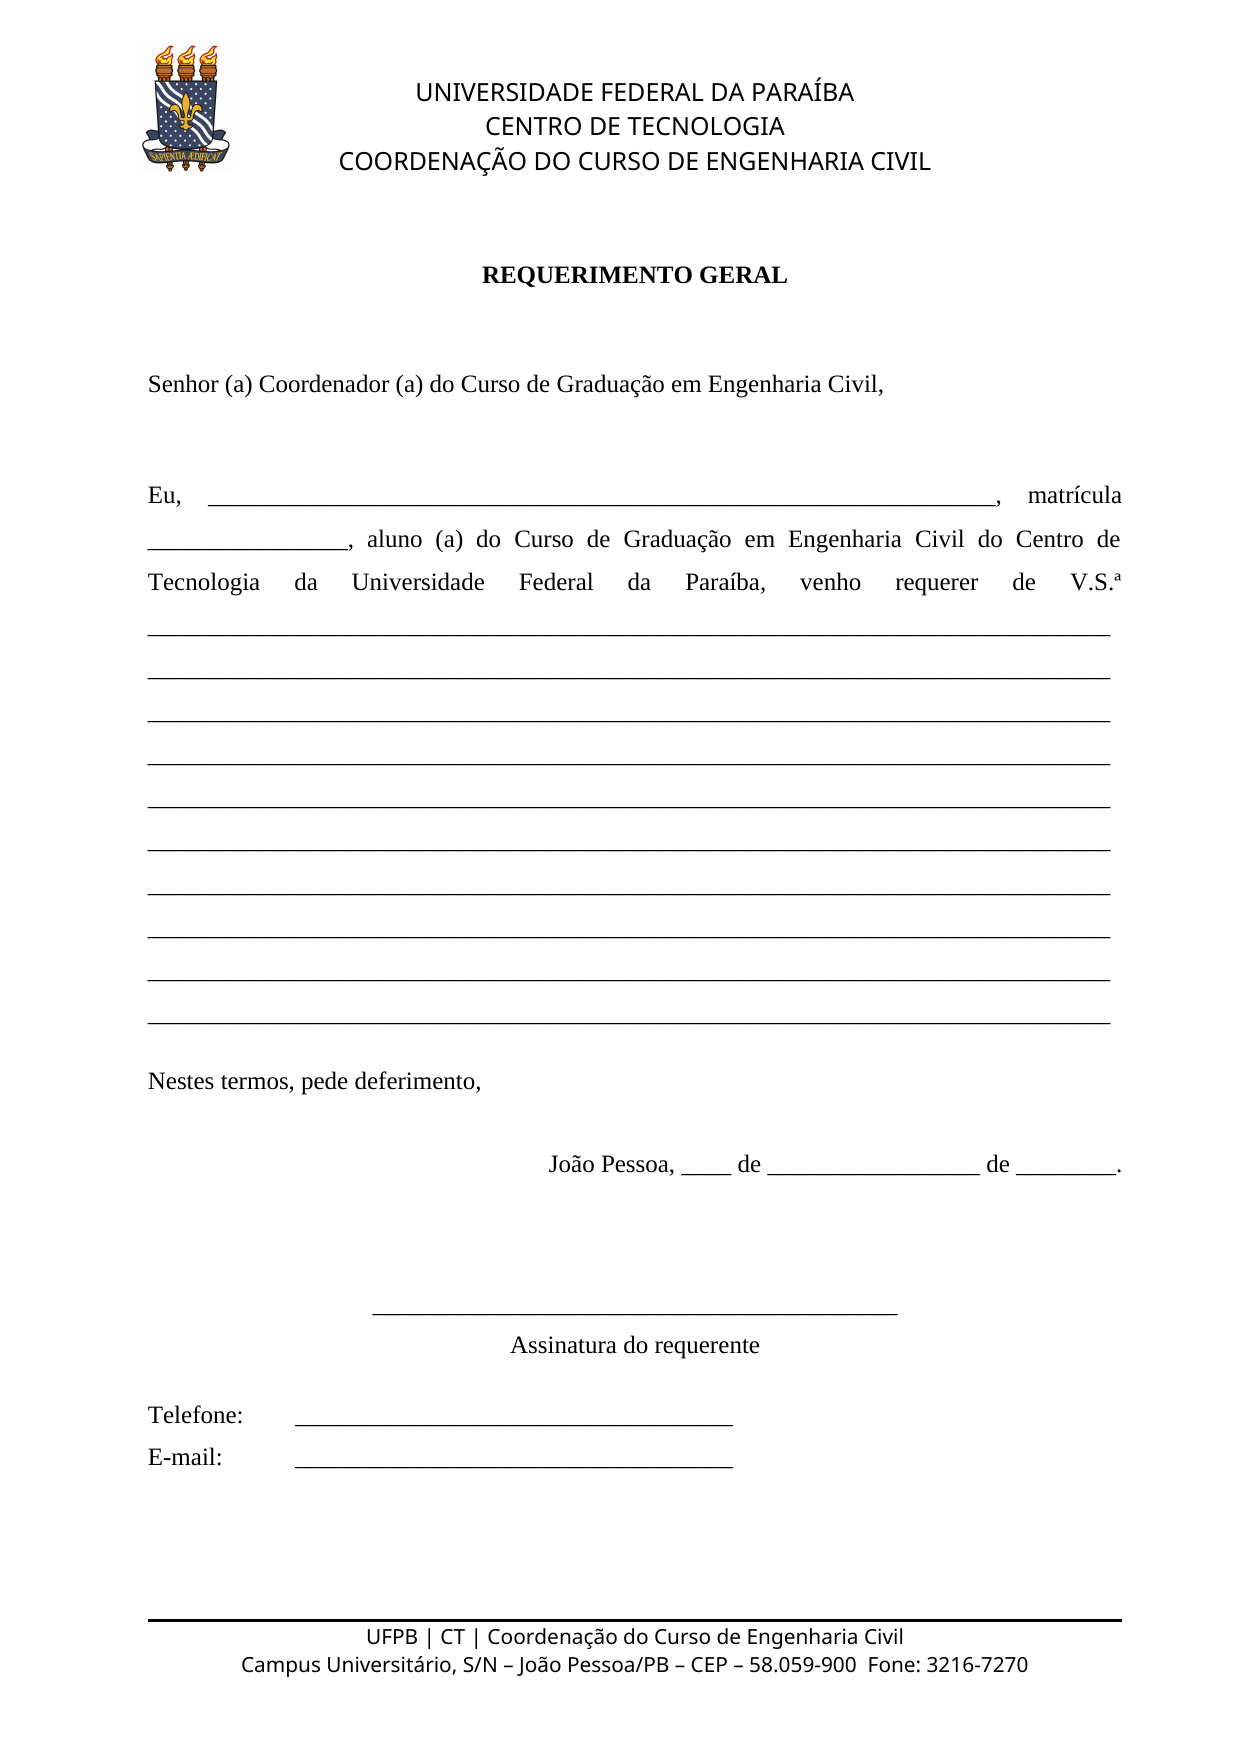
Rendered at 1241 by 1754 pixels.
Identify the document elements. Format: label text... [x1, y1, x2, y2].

text Senhor (a) Coordenador (a) do Curso de Graduação em Engenharia Civil, [148, 369, 1122, 398]
text João Pessoa, ____ de _________________ de ________. [148, 1149, 1122, 1177]
text E-mail: ___________________________________ [148, 1442, 1122, 1470]
text Nestes termos, pede deferimento, [148, 1066, 1122, 1095]
text __________________________________________ [148, 1289, 1122, 1318]
picture [137, 41, 235, 173]
text Eu, _______________________________________________________________, matrícula ________________, aluno (a) do Curso de Graduação em Engenharia Civil do Centro de Tecnologia da Universidade Federal da Paraíba, venho requerer de V.S.ª __________________________________________________________________________________________________________________________________________________________________________________________________________________________________________________________________________________________________________________________________________________________________________________________________________________________________________________________________________________________________________________________________________________________________________________________________________________________________________________________________________________________________________________________________________________________________________________________________ [148, 481, 1122, 1027]
text REQUERIMENTO GERAL [148, 260, 1122, 288]
text Assinatura do requerente [148, 1330, 1122, 1359]
text Telefone: ___________________________________ [148, 1372, 1122, 1429]
